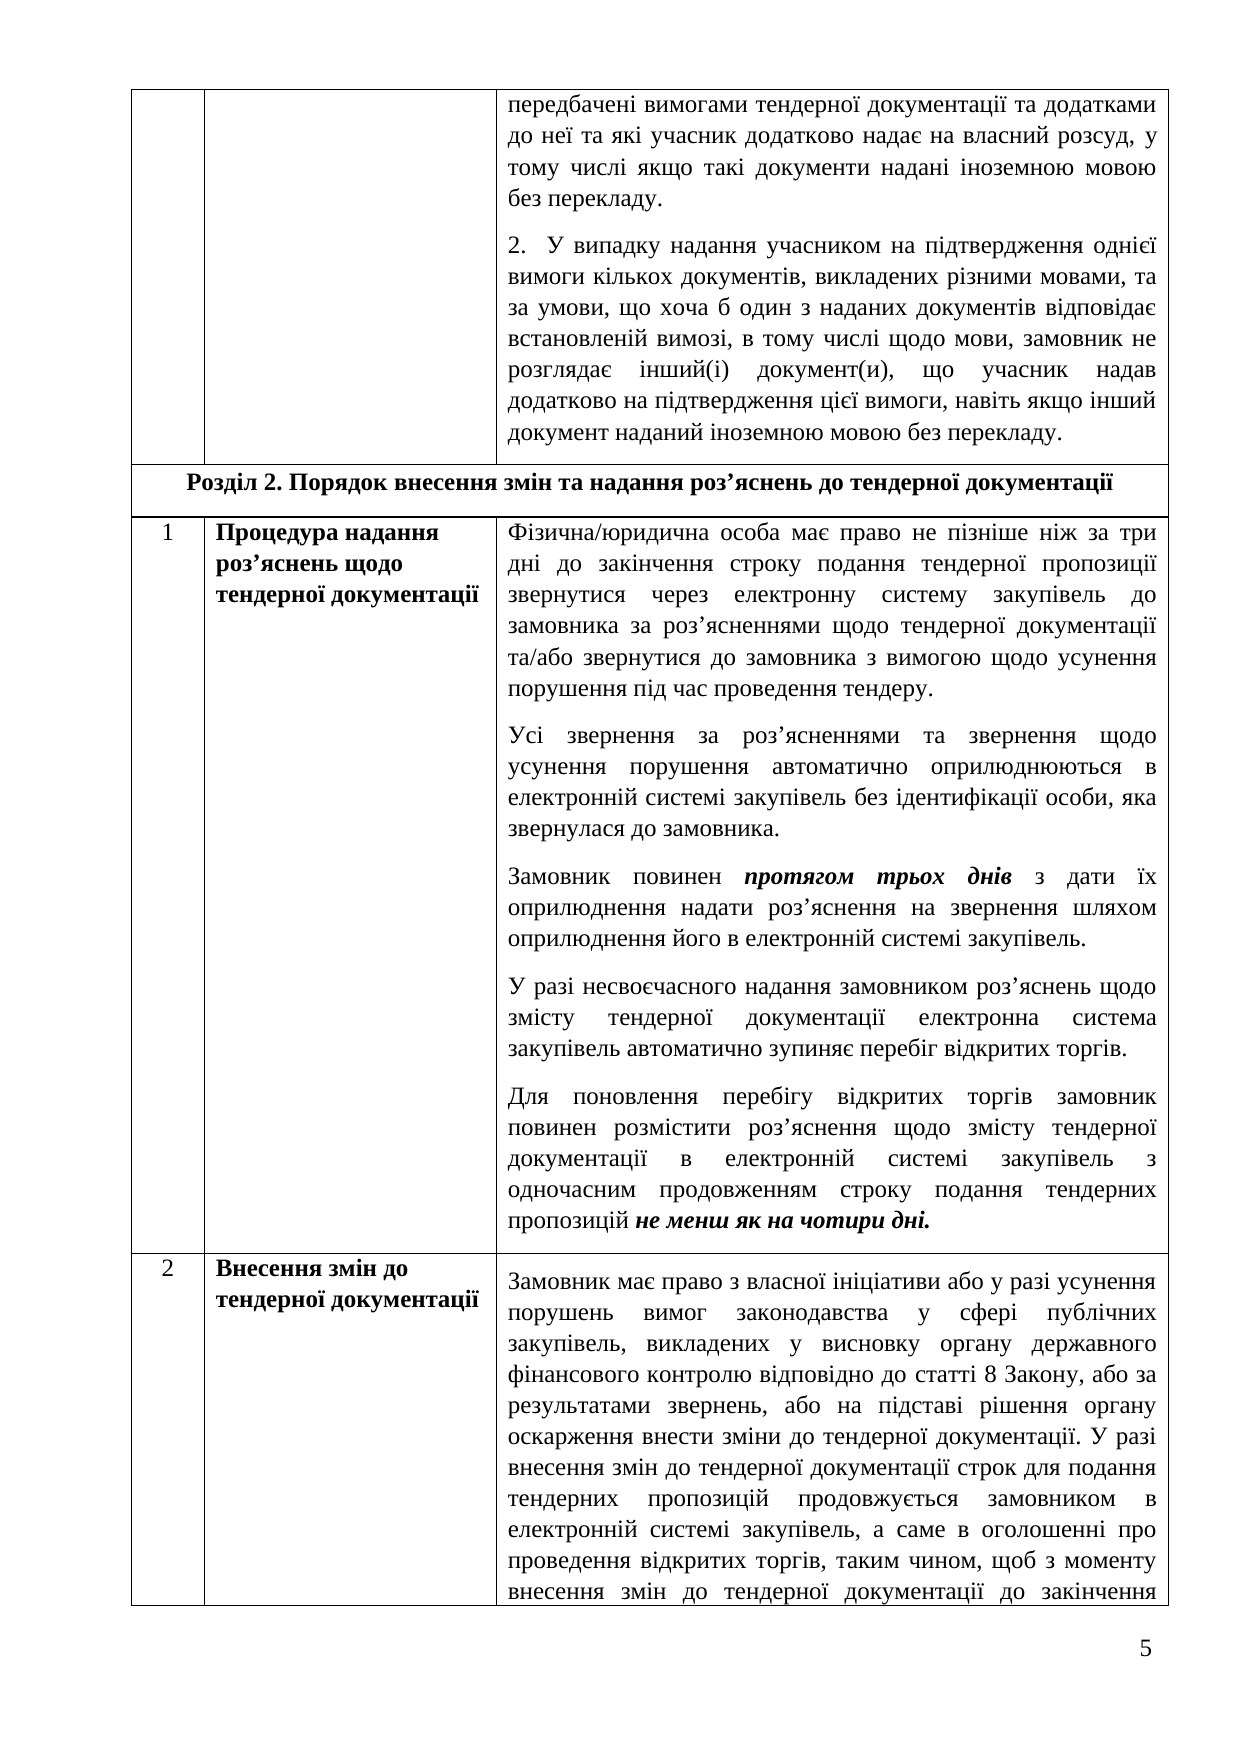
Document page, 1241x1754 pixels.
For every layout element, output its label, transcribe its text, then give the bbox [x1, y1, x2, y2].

table_cell 7 [132, 90, 204, 464]
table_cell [205, 1254, 496, 1605]
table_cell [205, 90, 496, 464]
table_cell Процедура надання роз’яснень щодо тендерної документації [205, 518, 496, 1252]
table_cell Фізична/юридична особа має право не пізніше ніж за три дні до закінчення строку подання тендерної пропозиції звернутися через електронну систему закупівель до замовника за роз’ясненнями щодо тендерної документації та/або звернутися до замовника з вимогою щодо усунення порушення під час проведення тендеру. Усі звернення за роз’ясненнями та звернення щодо усунення порушення автоматично оприлюднюються в електронній системі закупівель без ідентифікації особи, яка звернулася до замовника. Замовник повинен протягом трьох днів з дати їх оприлюднення надати роз’яснення на звернення шляхом оприлюднення його в електронній системі закупівель. У разі несвоєчасного надання замовником роз’яснень щодо змісту тендерної документації електронна система закупівель автоматично зупиняє перебіг відкритих торгів. Для поновлення перебігу відкритих торгів замовник повинен розмістити роз’яснення щодо змісту тендерної документації в електронній системі закупівель з одночасним продовженням строку подання тендерних пропозицій не менш як на чотири дні. [497, 518, 1168, 1252]
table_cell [497, 90, 1168, 464]
table_cell 2 [132, 1254, 204, 1605]
table_cell Розділ 2. Порядок внесення змін та надання роз’яснень до тендерної документації [132, 465, 1168, 516]
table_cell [497, 1254, 1168, 1605]
table_cell 1 [132, 518, 204, 1252]
